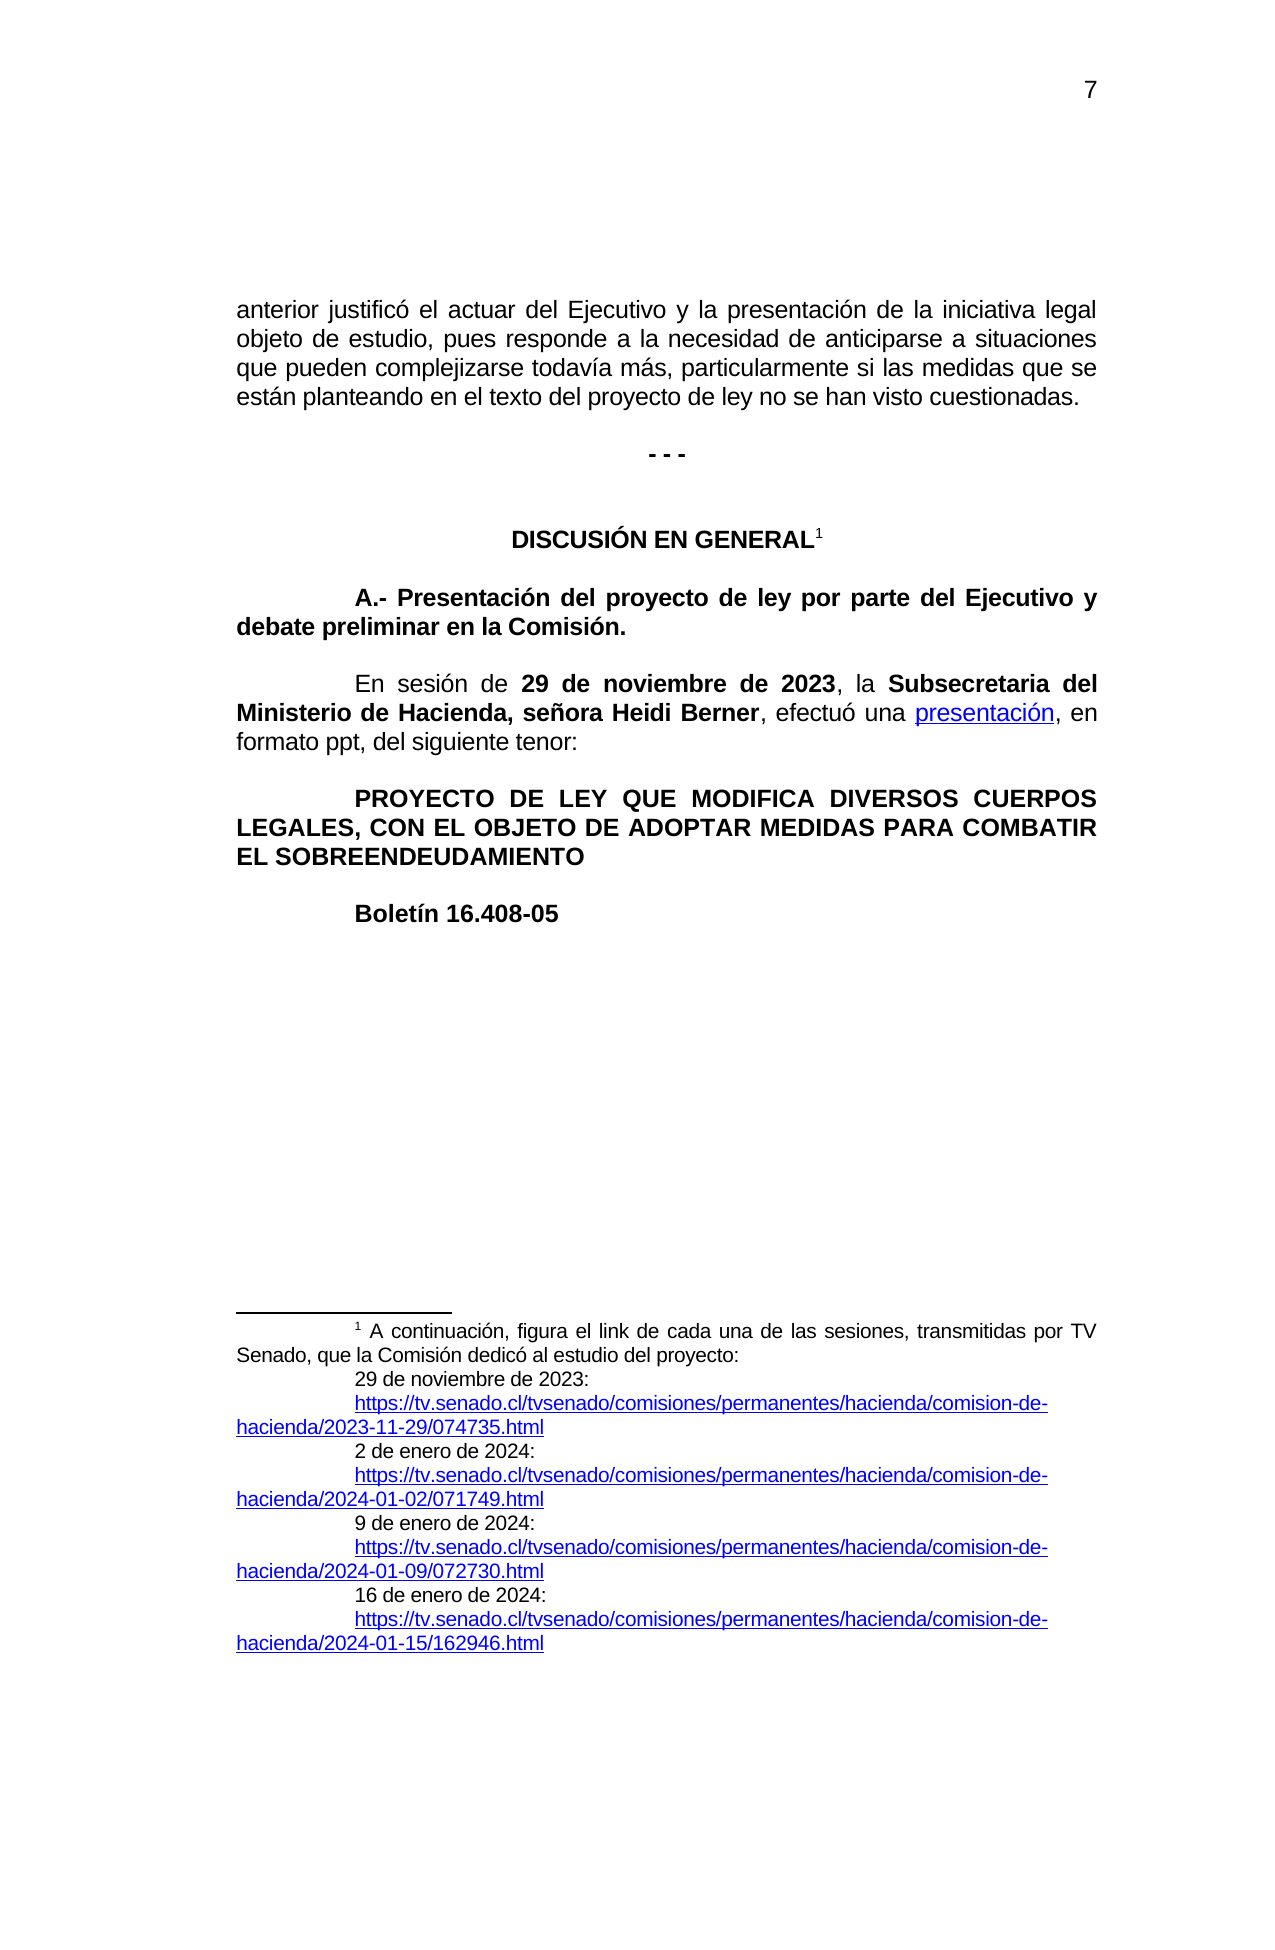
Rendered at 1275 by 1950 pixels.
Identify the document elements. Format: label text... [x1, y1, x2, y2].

text Boletín 16.408-05 [236, 899, 1098, 928]
text PROYECTO DE LEY QUE MODIFICA DIVERSOS CUERPOS LEGALES, CON EL OBJETO DE ADOPTAR MEDIDAS PARA COMBATIR EL SOBREENDEUDAMIENTO [236, 784, 1098, 870]
text En sesión de 29 de noviembre de 2023, la Subsecretaria del Ministerio de Hacienda, señora Heidi Berner, efectuó una presentación, en formato ppt, del siguiente tenor: [236, 669, 1098, 755]
text A.- Presentación del proyecto de ley por parte del Ejecutivo y debate preliminar en la Comisión. [236, 583, 1098, 640]
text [236, 295, 1098, 410]
title DISCUSIÓN EN GENERAL [236, 525, 1098, 554]
text - - - [236, 439, 1098, 468]
